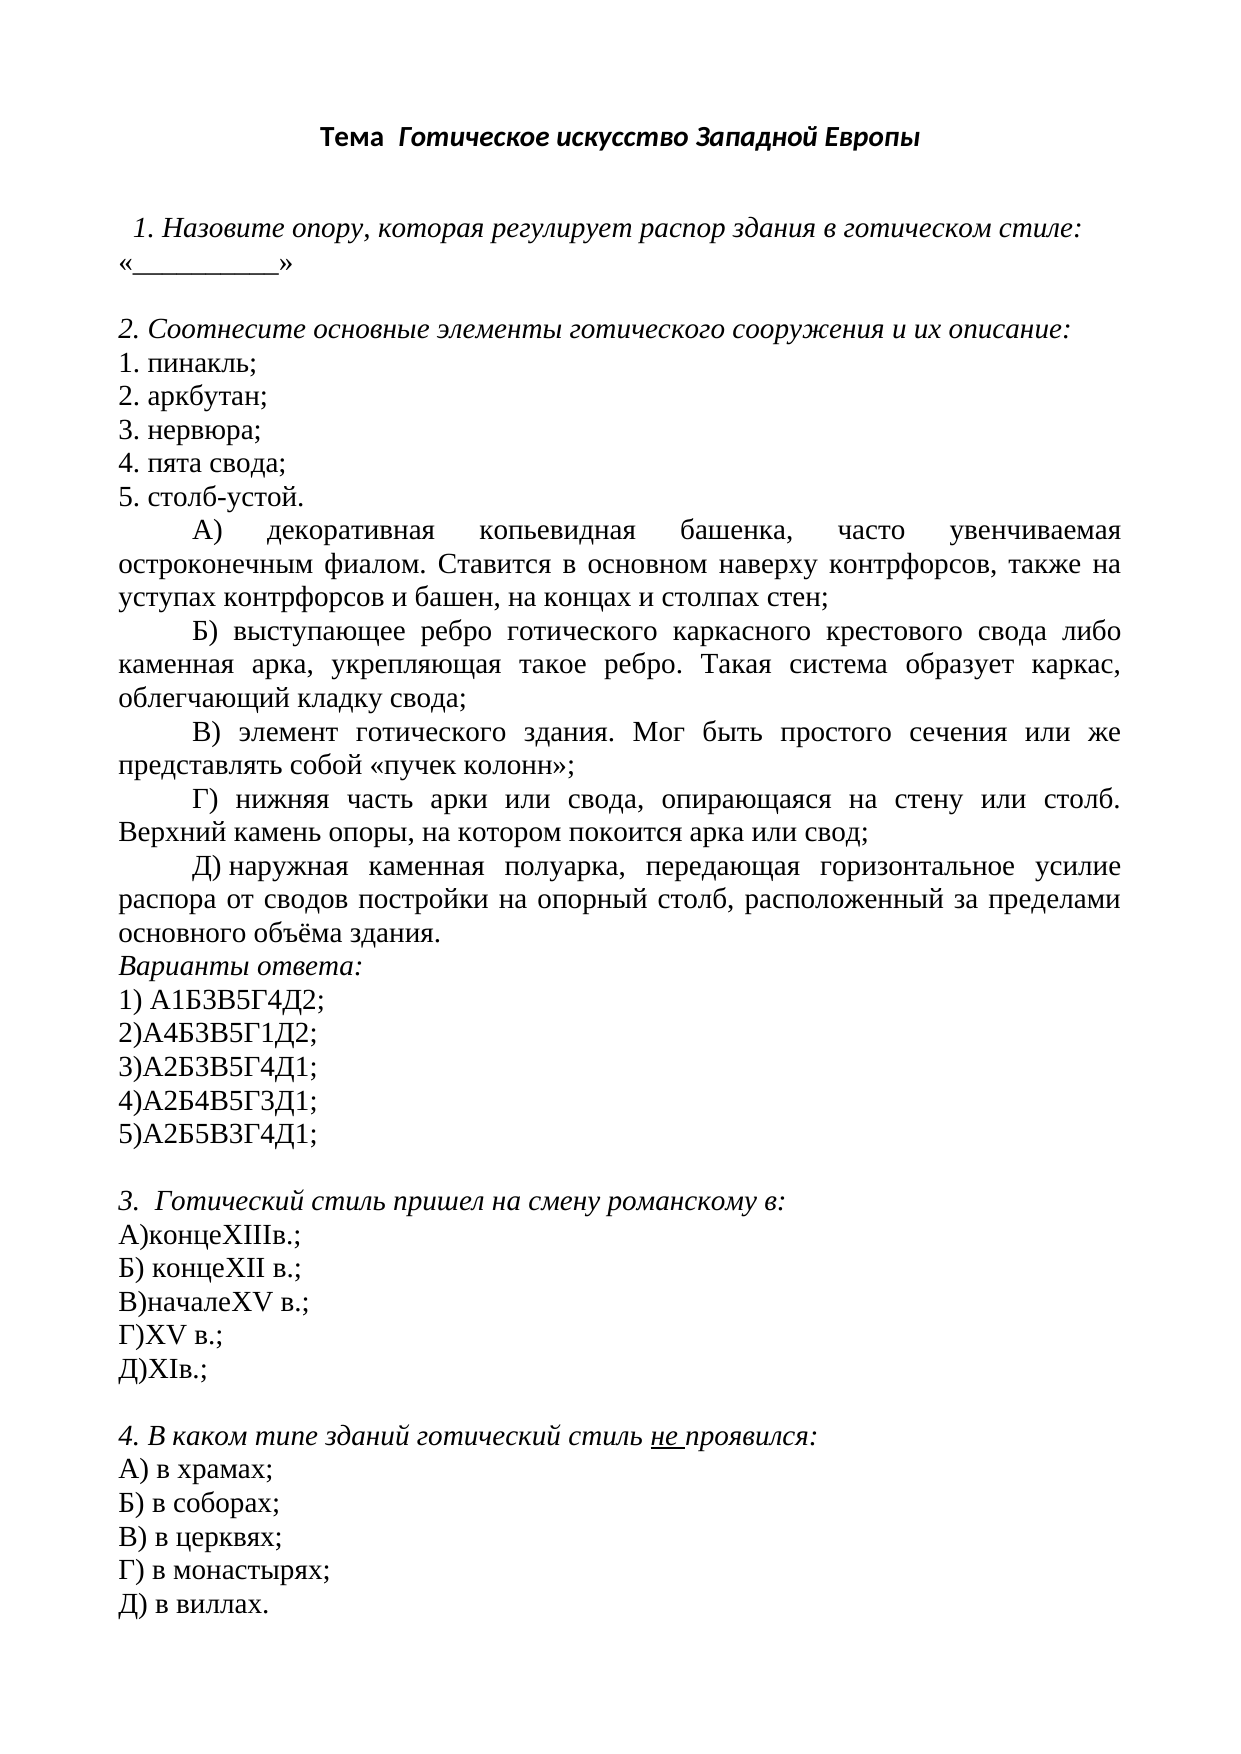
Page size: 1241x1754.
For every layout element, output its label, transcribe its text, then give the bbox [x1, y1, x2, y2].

text Г)XV в.; [118, 1317, 1122, 1351]
text Варианты ответа: [118, 948, 1122, 982]
text Д)XIв.; [118, 1351, 1122, 1384]
text А) декоративная копьевидная башенка, часто увенчиваемая остроконечным фиалом. Ставится в основном наверху контрфорсов, также на уступах контрфорсов и башен, на концах и столпах стен; [118, 512, 1122, 613]
text 4. пята свода; [118, 445, 1122, 479]
text 5)А2Б5В3Г4Д1; [118, 1116, 1122, 1150]
text В) элемент готического здания. Мог быть простого сечения или же представлять собой «пучек колонн»; [118, 714, 1122, 781]
text Д) наружная каменная полуарка, передающая горизонтальное усилие распора от сводов постройки на опорный столб, расположенный за пределами основного объёма здания. [118, 848, 1122, 948]
text 2. аркбутан; [118, 378, 1122, 412]
text Б) в соборах; [118, 1485, 1122, 1519]
text А)концеXIIIв.; [118, 1217, 1122, 1250]
text Д) в виллах. [118, 1586, 1122, 1619]
text 3. нервюра; [118, 412, 1122, 445]
text В)началеXV в.; [118, 1284, 1122, 1317]
text «__________» [118, 244, 1122, 278]
text 4)А2Б4В5Г3Д1; [118, 1083, 1122, 1116]
text 1. Назовите опору, которая регулирует распор здания в готическом стиле: [118, 211, 1122, 244]
text Тема Готическое искусство Западной Европы [118, 118, 1122, 156]
text 3)А2Б3В5Г4Д1; [118, 1049, 1122, 1083]
text 5. столб-устой. [118, 479, 1122, 512]
text 4. В каком типе зданий готический стиль не проявился: [118, 1418, 1122, 1452]
text Г) нижняя часть арки или свода, опирающаяся на стену или столб. Верхний камень опоры, на котором покоится арка или свод; [118, 781, 1122, 848]
text 2. Соотнесите основные элементы готического сооружения и их описание: [118, 311, 1122, 345]
text Б) концеXII в.; [118, 1250, 1122, 1284]
text 3. Готический стиль пришел на смену романскому в: [118, 1183, 1122, 1217]
text Г) в монастырях; [118, 1552, 1122, 1586]
text 1. пинакль; [118, 345, 1122, 378]
text А) в храмах; [118, 1452, 1122, 1485]
text В) в церквях; [118, 1519, 1122, 1552]
text Б) выступающее ребро готического каркасного крестового свода либо каменная арка, укрепляющая такое ребро. Такая система образует каркас, облегчающий кладку свода; [118, 613, 1122, 714]
text 2)А4Б3В5Г1Д2; [118, 1016, 1122, 1049]
text 1) А1Б3В5Г4Д2; [118, 982, 1122, 1016]
